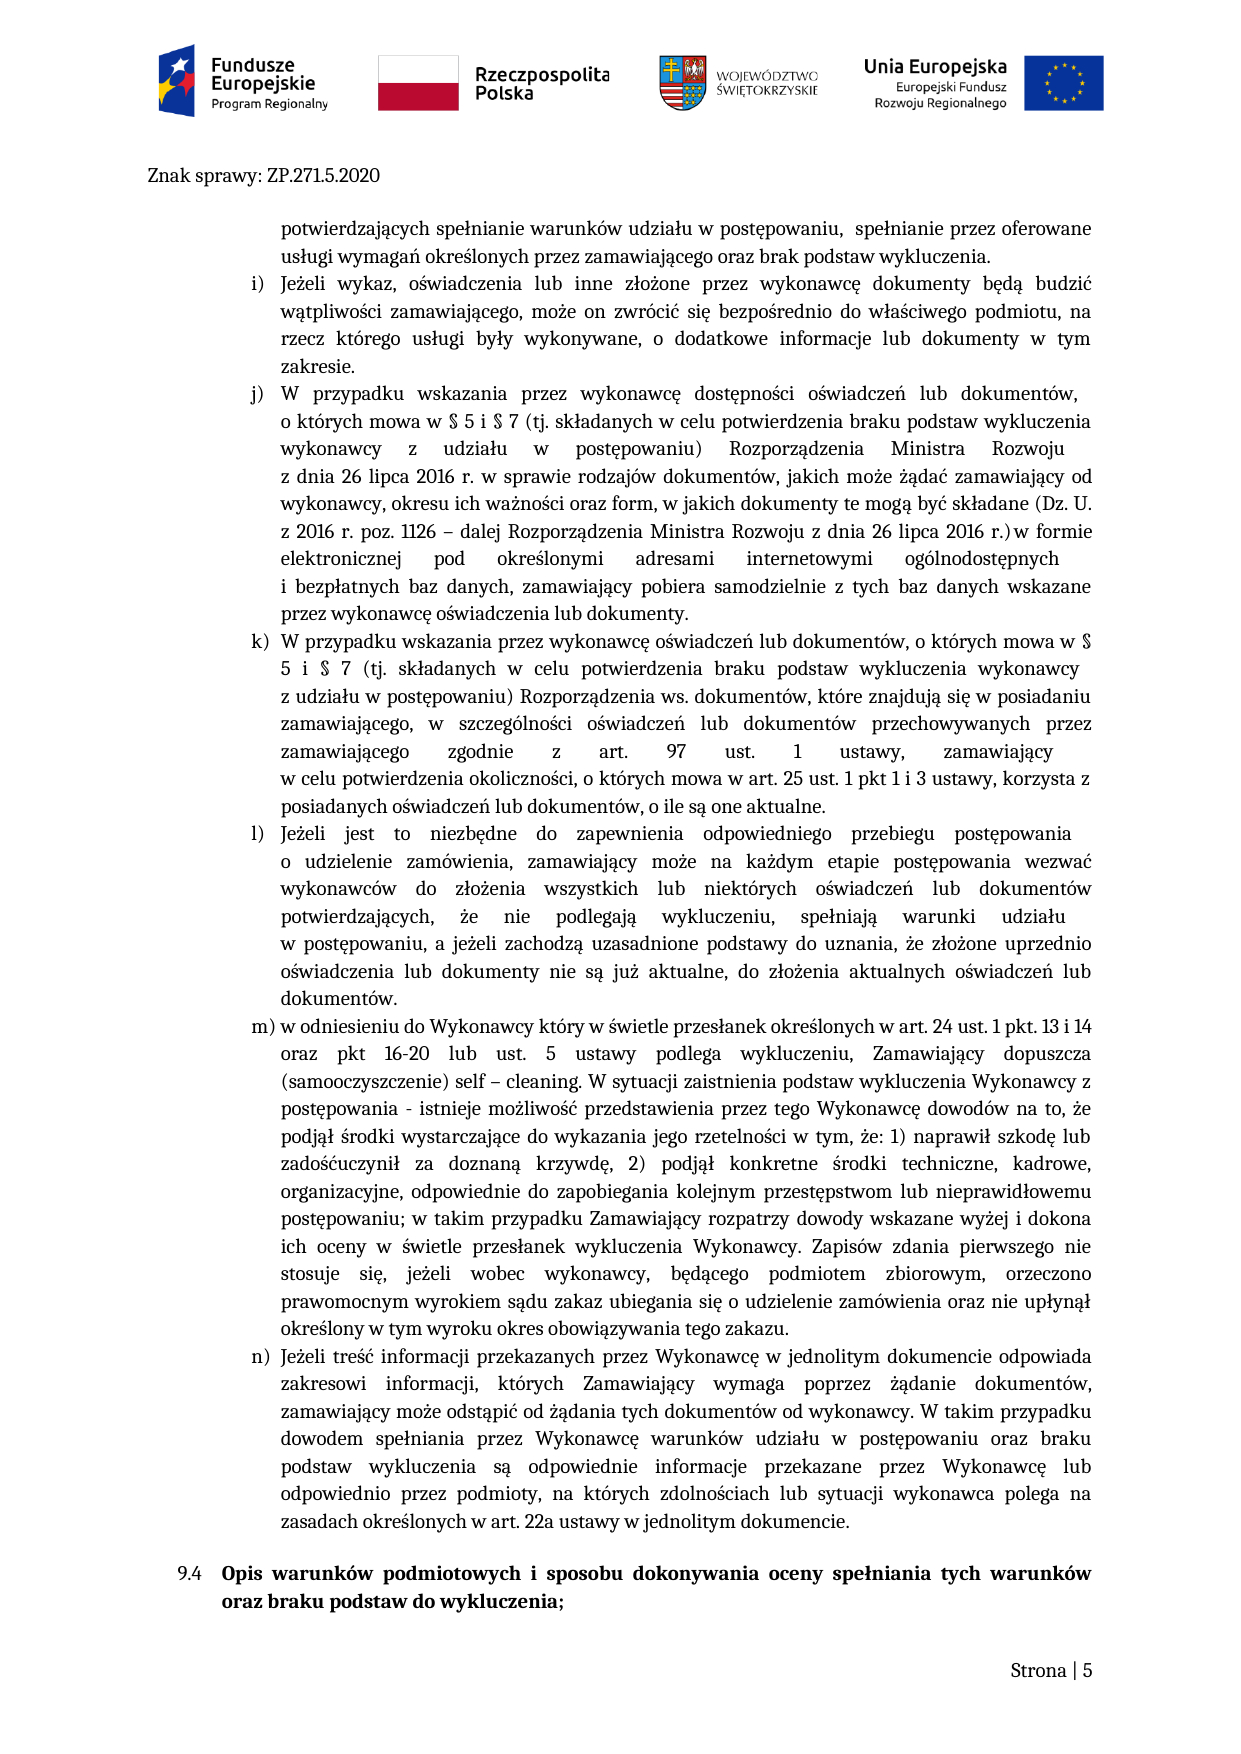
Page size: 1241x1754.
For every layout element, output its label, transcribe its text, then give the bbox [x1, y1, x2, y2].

list W przypadku wskazania przez wykonawcę dostępności oświadczeń lub dokumentów, o których mowa w § 5 i § 7 (tj. składanych w celu potwierdzenia braku podstaw wykluczenia wykonawcy z udziału w postępowaniu) Rozporządzenia Ministra Rozwoju z dnia 26 lipca 2016 r. w sprawie rodzajów dokumentów, jakich może żądać zamawiający od wykonawcy, okresu ich ważności oraz form, w jakich dokumenty te mogą być składane (Dz. U. z 2016 r. poz. 1126 – dalej Rozporządzenia Ministra Rozwoju z dnia 26 lipca 2016 r.)w formie elektronicznej pod określonymi adresami internetowymi ogólnodostępnych i bezpłatnych baz danych, zamawiający pobiera samodzielnie z tych baz danych wskazane przez wykonawcę oświadczenia lub dokumenty. [251, 382, 1092, 626]
picture [865, 44, 1104, 117]
list W przypadku wskazania przez wykonawcę oświadczeń lub dokumentów, o których mowa w § 5 i § 7 (tj. składanych w celu potwierdzenia braku podstaw wykluczenia wykonawcy z udziału w postępowaniu) Rozporządzenia ws. dokumentów, które znajdują się w posiadaniu zamawiającego, w szczególności oświadczeń lub dokumentów przechowywanych przez zamawiającego zgodnie z art. 97 ust. 1 ustawy, zamawiający w celu potwierdzenia okoliczności, o których mowa w art. 25 ust. 1 pkt 1 i 3 ustawy, korzysta z posiadanych oświadczeń lub dokumentów, o ile są one aktualne. [251, 629, 1092, 818]
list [251, 217, 1092, 268]
list Jeżeli treść informacji przekazanych przez Wykonawcę w jednolitym dokumencie odpowiada zakresowi informacji, których Zamawiający wymaga poprzez żądanie dokumentów, zamawiający może odstąpić od żądania tych dokumentów od wykonawcy. W takim przypadku dowodem spełniania przez Wykonawcę warunków udziału w postępowaniu oraz braku podstaw wykluczenia są odpowiednie informacje przekazane przez Wykonawcę lub odpowiednio przez podmioty, na których zdolnościach lub sytuacji wykonawca polega na zasadach określonych w art. 22a ustawy w jednolitym dokumencie. [251, 1344, 1092, 1533]
picture [378, 44, 610, 117]
list Jeżeli jest to niezbędne do zapewnienia odpowiedniego przebiegu postępowania o udzielenie zamówienia, zamawiający może na każdym etapie postępowania wezwać wykonawców do złożenia wszystkich lub niektórych oświadczeń lub dokumentów potwierdzających, że nie podlegają wykluczeniu, spełniają warunki udziału w postępowaniu, a jeżeli zachodzą uzasadnione podstawy do uznania, że złożone uprzednio oświadczenia lub dokumenty nie są już aktualne, do złożenia aktualnych oświadczeń lub dokumentów. [251, 822, 1092, 1011]
picture [158, 44, 328, 117]
list Jeżeli wykaz, oświadczenia lub inne złożone przez wykonawcę dokumenty będą budzić wątpliwości zamawiającego, może on zwrócić się bezpośrednio do właściwego podmiotu, na rzecz którego usługi były wykonywane, o dodatkowe informacje lub dokumenty w tym zakresie. [251, 272, 1092, 378]
list w odniesieniu do Wykonawcy który w świetle przesłanek określonych w art. 24 ust. 1 pkt. 13 i 14 oraz pkt 16-20 lub ust. 5 ustawy podlega wykluczeniu, Zamawiający dopuszcza (samooczyszczenie) self – cleaning. W sytuacji zaistnienia podstaw wykluczenia Wykonawcy z postępowania - istnieje możliwość przedstawienia przez tego Wykonawcę dowodów na to, że podjął środki wystarczające do wykazania jego rzetelności w tym, że: 1) naprawił szkodę lub zadośćuczynił za doznaną krzywdę, 2) podjął konkretne środki techniczne, kadrowe, organizacyjne, odpowiednie do zapobiegania kolejnym przestępstwom lub nieprawidłowemu postępowaniu; w takim przypadku Zamawiający rozpatrzy dowody wskazane wyżej i dokona ich oceny w świetle przesłanek wykluczenia Wykonawcy. Zapisów zdania pierwszego nie stosuje się, jeżeli wobec wykonawcy, będącego podmiotem zbiorowym, orzeczono prawomocnym wyrokiem sądu zakaz ubiegania się o udzielenie zamówienia oraz nie upłynął określony w tym wyroku okres obowiązywania tego zakazu. [251, 1014, 1092, 1341]
picture [659, 44, 818, 117]
text 9.4 Opis warunków podmiotowych i sposobu dokonywania oceny spełniania tych warunków oraz braku podstaw do wykluczenia; [177, 1562, 1092, 1613]
